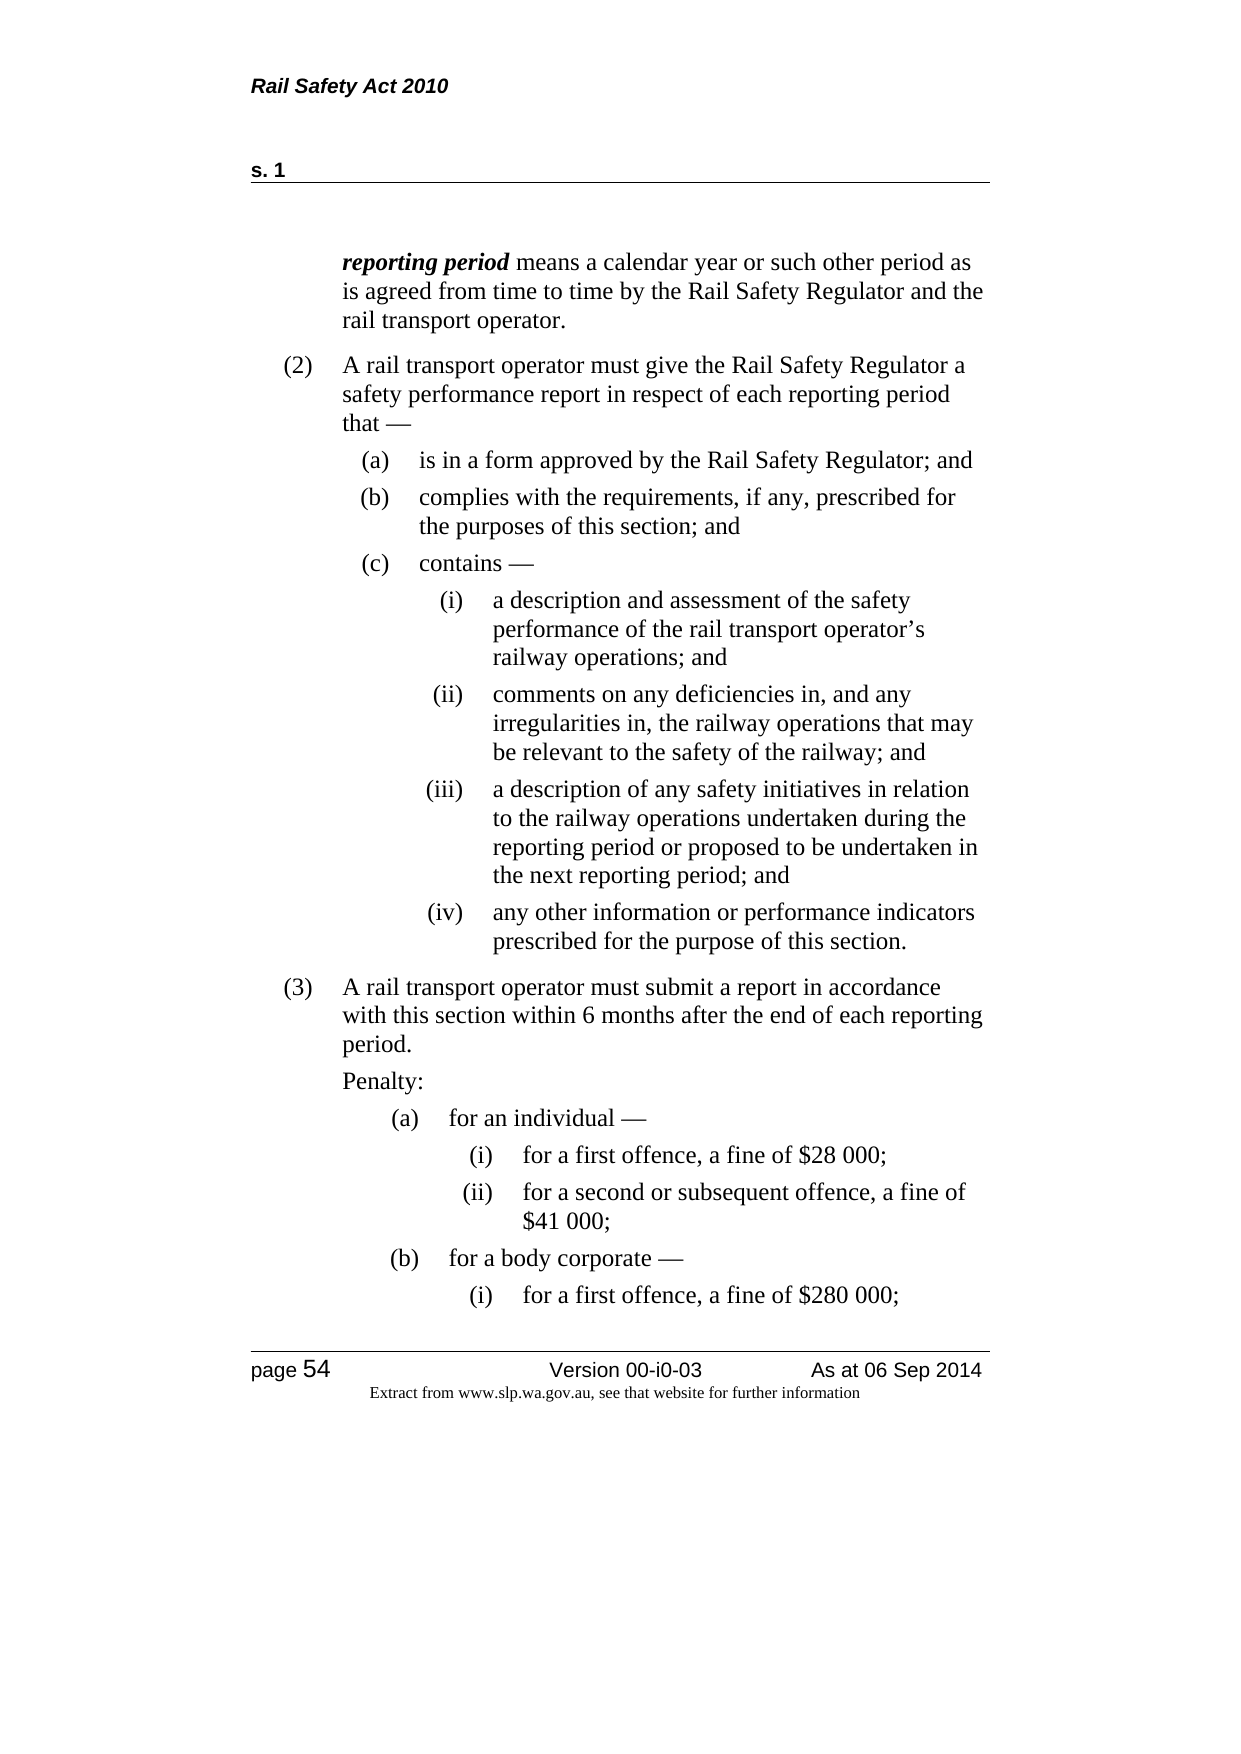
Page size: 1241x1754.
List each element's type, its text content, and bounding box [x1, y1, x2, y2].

text reporting period means a calendar year or such other period as is agreed from time to time by the Rail Safety Regulator and the rail transport operator. [251, 247, 990, 334]
text (i) for a first offence, a fine of $280 000; [251, 1280, 990, 1309]
text (i) for a first offence, a fine of $28 000; [251, 1140, 990, 1169]
text (ii) for a second or subsequent offence, a fine of $41 000; [251, 1177, 990, 1235]
text (a) for an individual — [251, 1103, 990, 1132]
text (b) complies with the requirements, if any, prescribed for the purposes of this section; and [251, 482, 990, 539]
text (a) is in a form approved by the Rail Safety Regulator; and [251, 445, 990, 474]
text (ii) comments on any deficiencies in, and any irregularities in, the railway operations that may be relevant to the safety of the railway; and [251, 679, 990, 766]
text (c) contains — [251, 548, 990, 577]
text (3) A rail transport operator must submit a report in accordance with this section within 6 months after the end of each reporting period. [251, 972, 990, 1058]
text (iv) any other information or performance indicators prescribed for the purpose of this section. [251, 897, 990, 955]
text (iii) a description of any safety initiatives in relation to the railway operations undertaken during the reporting period or proposed to be undertaken in the next reporting period; and [251, 774, 990, 889]
text Penalty: [251, 1066, 990, 1095]
text (i) a description and assessment of the safety performance of the rail transport operator’s railway operations; and [251, 585, 990, 671]
text (2) A rail transport operator must give the Rail Safety Regulator a safety performance report in respect of each reporting period that — [251, 350, 990, 437]
text (b) for a body corporate — [251, 1243, 990, 1272]
